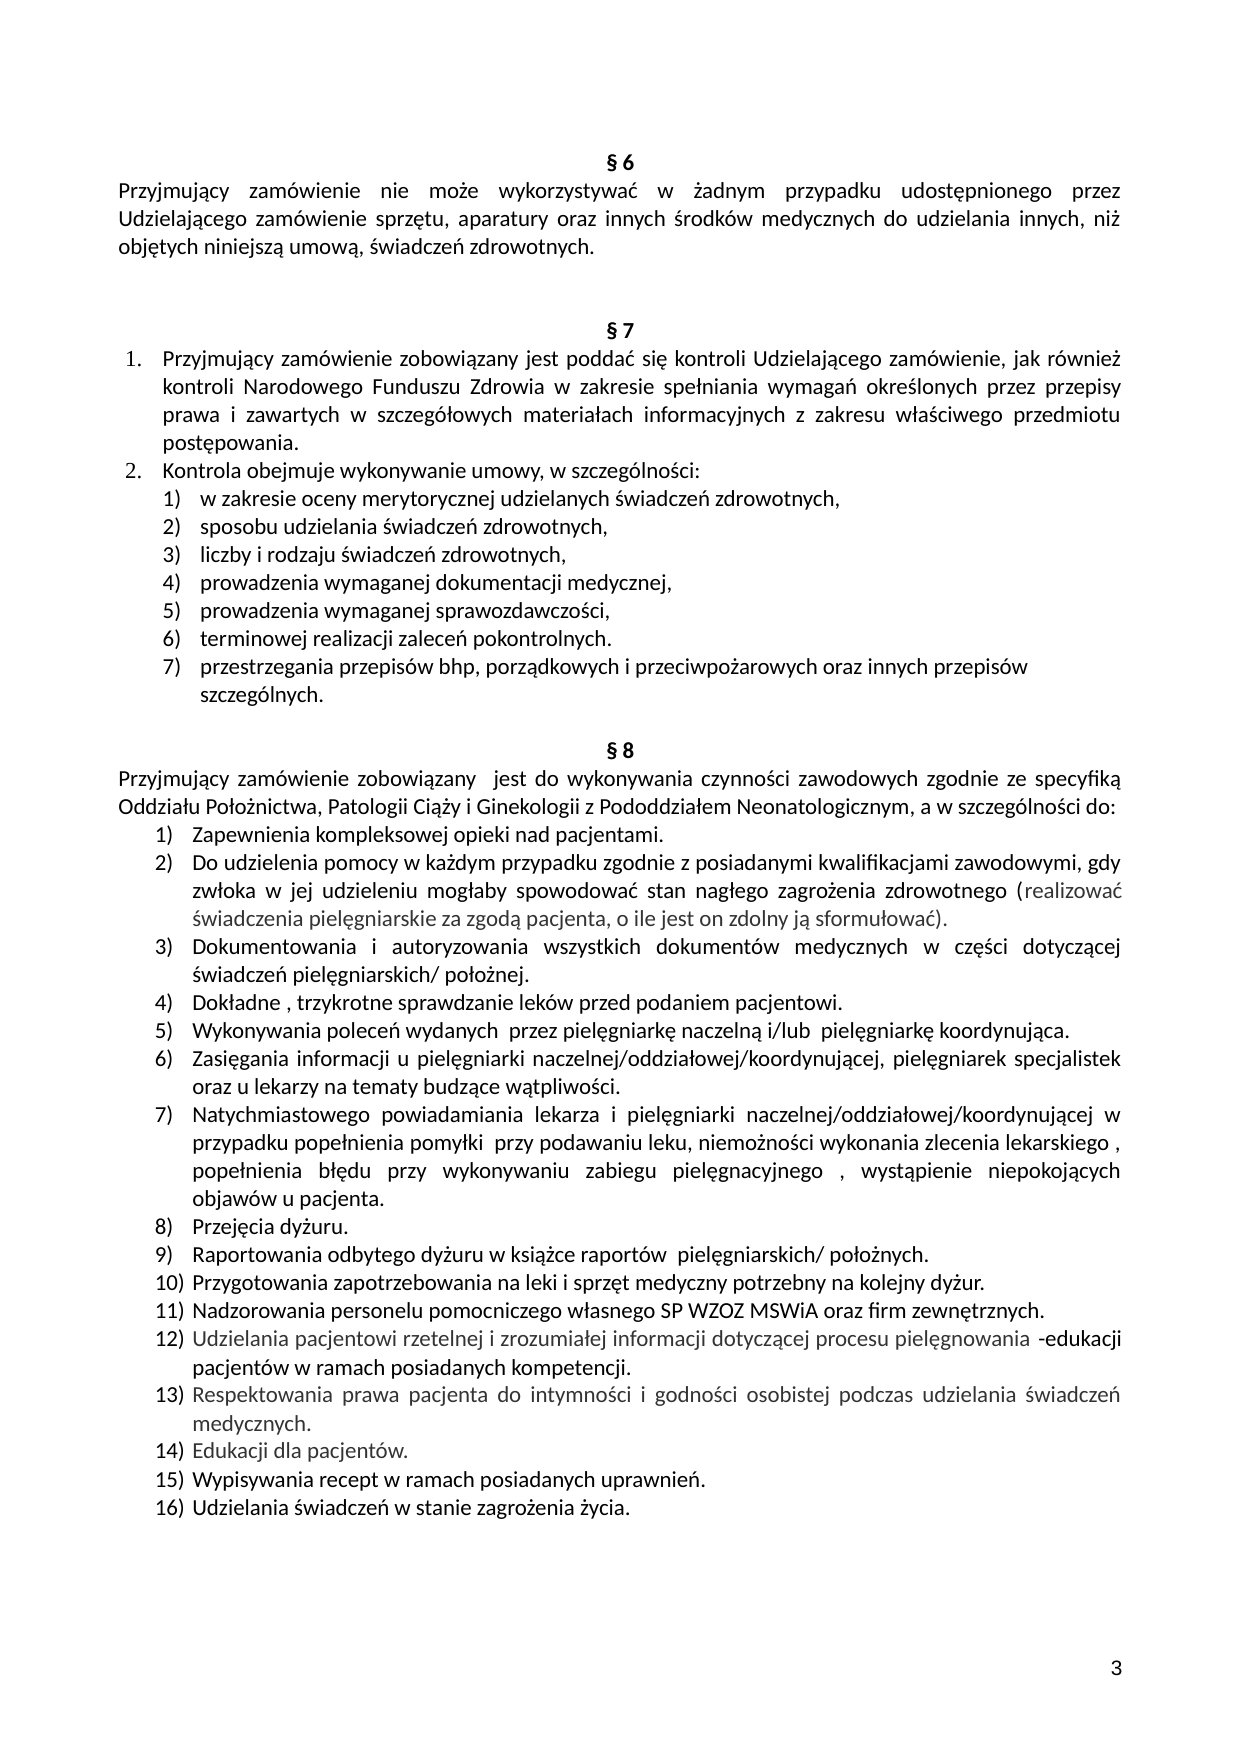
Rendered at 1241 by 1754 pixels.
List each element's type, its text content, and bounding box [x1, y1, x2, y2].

list prowadzenia wymaganej dokumentacji medycznej, [162, 568, 1122, 596]
list Dokładne , trzykrotne sprawdzanie leków przed podaniem pacjentowi. [154, 988, 1122, 1016]
list przestrzegania przepisów bhp, porządkowych i przeciwpożarowych oraz innych przepisów szczególnych. [162, 652, 1122, 708]
list Respektowania prawa pacjenta do intymności i godności osobistej podczas udzielania świadczeń medycznych. [154, 1381, 1122, 1437]
list Dokumentowania i autoryzowania wszystkich dokumentów medycznych w części dotyczącej świadczeń pielęgniarskich/ położnej. [154, 932, 1122, 988]
list Zapewnienia kompleksowej opieki nad pacjentami. [154, 820, 1122, 848]
list Przejęcia dyżuru. [154, 1212, 1122, 1241]
list Zasięgania informacji u pielęgniarki naczelnej/oddziałowej/koordynującej, pielęgniarek specjalistek oraz u lekarzy na tematy budzące wątpliwości. [154, 1044, 1122, 1100]
list w zakresie oceny merytorycznej udzielanych świadczeń zdrowotnych, [162, 484, 1122, 512]
text § 7 [118, 316, 1122, 344]
list Udzielania pacjentowi rzetelnej i zrozumiałej informacji dotyczącej procesu pielęgnowania -edukacji pacjentów w ramach posiadanych kompetencji. [154, 1324, 1122, 1381]
text Przyjmujący zamówienie nie może wykorzystywać w żadnym przypadku udostępnionego przez Udzielającego zamówienie sprzętu, aparatury oraz innych środków medycznych do udzielania innych, niż objętych niniejszą umową, świadczeń zdrowotnych. [118, 176, 1122, 260]
text Przyjmujący zamówienie zobowiązany jest do wykonywania czynności zawodowych zgodnie ze specyfiką Oddziału Położnictwa, Patologii Ciąży i Ginekologii z Pododdziałem Neonatologicznym, a w szczególności do: [118, 764, 1122, 820]
list Kontrola obejmuje wykonywanie umowy, w szczególności: [125, 456, 1122, 484]
list Wykonywania poleceń wydanych przez pielęgniarkę naczelną i/lub pielęgniarkę koordynująca. [154, 1016, 1122, 1044]
list terminowej realizacji zaleceń pokontrolnych. [162, 624, 1122, 652]
text § 6 [118, 148, 1122, 176]
list Nadzorowania personelu pomocniczego własnego SP WZOZ MSWiA oraz firm zewnętrznych. [154, 1297, 1122, 1324]
list Przygotowania zapotrzebowania na leki i sprzęt medyczny potrzebny na kolejny dyżur. [154, 1268, 1122, 1297]
list Natychmiastowego powiadamiania lekarza i pielęgniarki naczelnej/oddziałowej/koordynującej w przypadku popełnienia pomyłki przy podawaniu leku, niemożności wykonania zlecenia lekarskiego , popełnienia błędu przy wykonywaniu zabiegu pielęgnacyjnego , wystąpienie niepokojących objawów u pacjenta. [154, 1100, 1122, 1212]
list Raportowania odbytego dyżuru w książce raportów pielęgniarskich/ położnych. [154, 1241, 1122, 1268]
list prowadzenia wymaganej sprawozdawczości, [162, 596, 1122, 624]
list liczby i rodzaju świadczeń zdrowotnych, [162, 540, 1122, 568]
list Udzielania świadczeń w stanie zagrożenia życia. [154, 1493, 1122, 1521]
text § 8 [118, 736, 1122, 764]
list sposobu udzielania świadczeń zdrowotnych, [162, 512, 1122, 540]
list Wypisywania recept w ramach posiadanych uprawnień. [154, 1465, 1122, 1493]
list Przyjmujący zamówienie zobowiązany jest poddać się kontroli Udzielającego zamówienie, jak również kontroli Narodowego Funduszu Zdrowia w zakresie spełniania wymagań określonych przez przepisy prawa i zawartych w szczegółowych materiałach informacyjnych z zakresu właściwego przedmiotu postępowania. [125, 344, 1122, 456]
list Edukacji dla pacjentów. [154, 1437, 1122, 1465]
list Do udzielenia pomocy w każdym przypadku zgodnie z posiadanymi kwalifikacjami zawodowymi, gdy zwłoka w jej udzieleniu mogłaby spowodować stan nagłego zagrożenia zdrowotnego (realizować świadczenia pielęgniarskie za zgodą pacjenta, o ile jest on zdolny ją sformułować). [154, 848, 1122, 932]
